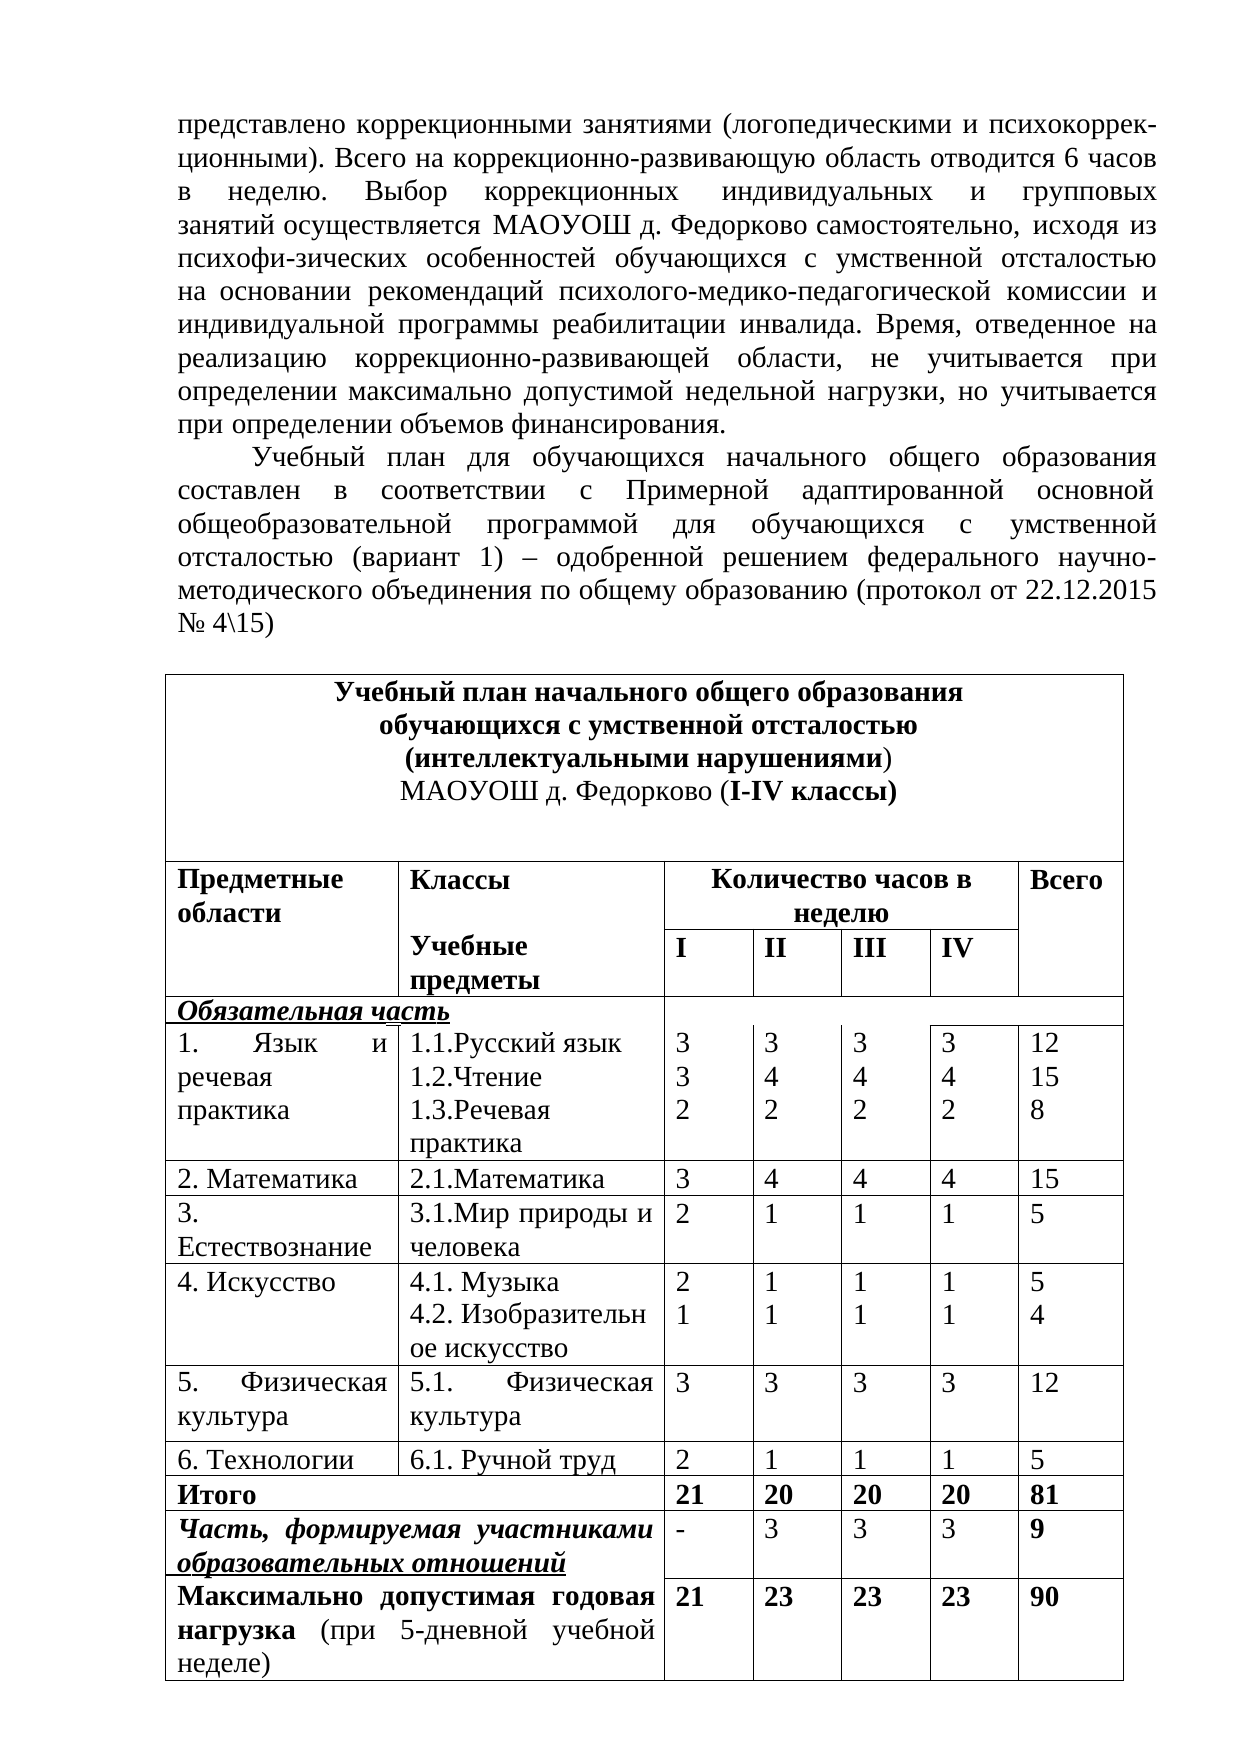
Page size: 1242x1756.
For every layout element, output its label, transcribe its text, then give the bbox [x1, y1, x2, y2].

table_cell 1 [931, 1196, 1018, 1263]
table_cell 1 [842, 1196, 930, 1263]
table_cell 4.1. Музыка 4.2. Изобразительн ое искусство [399, 1264, 664, 1364]
table_cell 4. Искусство [166, 1264, 398, 1364]
table_cell 5 [1019, 1196, 1123, 1263]
table_cell 3 [931, 1366, 1018, 1441]
table_cell 3. Естествознание [166, 1196, 398, 1263]
table_cell 1 1 [754, 1264, 841, 1364]
text Учебный план для обучающихся начального общего образования составлен в соответствии с Примерной адаптированной основной общеобразовательной программой для обучающихся с умственной отсталостью (вариант 1) – одобренной решением федерального научно-методического объединения по общему образованию (протокол от 22.12.2015 № 4\15) [177, 440, 1157, 639]
table_cell 1 [931, 1442, 1018, 1475]
table_cell Классы Учебные предметы [399, 862, 664, 996]
table_cell 20 [931, 1476, 1018, 1510]
table_cell 4 [842, 1161, 930, 1195]
table_cell 6.1. Ручной труд [399, 1442, 664, 1475]
table_cell 23 [931, 1579, 1018, 1680]
table_cell 1.1.Русский язык 1.2.Чтение 1.3.Речевая практика [399, 1025, 664, 1160]
table_cell 3 [842, 1511, 930, 1578]
table_cell 3 [665, 1366, 753, 1441]
table_cell I [665, 930, 753, 996]
table_cell 90 [1019, 1579, 1123, 1680]
table_cell 3 [754, 1511, 841, 1578]
table_cell Итого [166, 1476, 664, 1510]
table_cell 3.1.Мир природы и человека [399, 1196, 664, 1263]
table_cell III [842, 930, 930, 996]
table_cell 2. Математика [166, 1161, 398, 1195]
table_cell 1 1 [931, 1264, 1018, 1364]
table_cell 21 [665, 1579, 753, 1680]
table_cell 5 [1019, 1442, 1123, 1475]
table_cell - [665, 1511, 753, 1578]
table_cell 3 4 2 [754, 1025, 841, 1160]
table_cell 2 [665, 1196, 753, 1263]
table_cell Количество часов в неделю [665, 862, 1018, 928]
table_cell 2.1.Математика [399, 1161, 664, 1195]
table_cell 3 3 2 [665, 1025, 753, 1160]
table_cell 12 15 8 [1019, 1026, 1123, 1160]
table_cell Обязательная часть [166, 997, 664, 1025]
table_cell 5. Физическая культура [166, 1366, 398, 1441]
table_cell 3 [665, 1161, 753, 1195]
table_cell 3 4 2 [842, 1025, 930, 1160]
table_cell 3 [931, 1511, 1018, 1578]
table_cell 9 [1019, 1511, 1123, 1578]
table_cell 5 4 [1019, 1264, 1123, 1364]
table_cell 1 [754, 1196, 841, 1263]
table_cell IV [931, 930, 1018, 996]
table_cell 1 [842, 1442, 930, 1475]
table_cell 3 4 2 [931, 1026, 1018, 1160]
table_cell 81 [1019, 1476, 1123, 1510]
table_cell 2 1 [665, 1264, 753, 1364]
table_cell 20 [754, 1476, 841, 1510]
table_cell 21 [665, 1476, 753, 1510]
table_cell 23 [754, 1579, 841, 1680]
table_cell 3 [754, 1366, 841, 1441]
table_cell 15 [1019, 1161, 1123, 1195]
table_cell 1 [754, 1442, 841, 1475]
table_cell Часть, формируемая участниками образовательных отношений Максимально допустимая годовая нагрузка (при 5-дневной учебной неделе) [166, 1511, 664, 1680]
table_cell Предметные области [166, 862, 398, 996]
table_cell 3 [842, 1366, 930, 1441]
table_cell 12 [1019, 1366, 1123, 1441]
table_cell 1 1 [842, 1264, 930, 1364]
table_cell [665, 997, 1123, 1025]
table_cell 20 [842, 1476, 930, 1510]
table_cell 2 [665, 1442, 753, 1475]
table_cell 6. Технологии [166, 1442, 398, 1475]
text представлено коррекционными занятиями (логопедическими и психокоррек-ционными). Всего на коррекционно-развивающую область отводится 6 часов в неделю. Выбор коррекционных индивидуальных и групповых занятий осуществляется МАОУОШ д. Федорково самостоятельно, исходя из психофи-зических особенностей обучающихся с умственной отсталостью на основании рекомендаций психолого-медико-педагогической комиссии и индивидуальной программы реабилитации инвалида. Время, отведенное на реализацию коррекционно-развивающей области, не учитывается при определении максимально допустимой недельной нагрузки, но учитывается при определении объемов финансирования. [177, 107, 1157, 440]
table_cell 23 [842, 1579, 930, 1680]
table_cell Всего [1019, 862, 1123, 996]
table_cell 1. Язык и речевая практика [166, 1025, 398, 1160]
table_cell II [754, 930, 841, 996]
table_cell 4 [754, 1161, 841, 1195]
table_cell 4 [931, 1161, 1018, 1195]
table_header Учебный план начального общего образования обучающихся с умственной отсталостью (интеллектуальными нарушениями) МАОУОШ д. Федорково (I-IV классы) [166, 675, 1123, 861]
table_cell 5.1. Физическая культура [399, 1366, 664, 1441]
